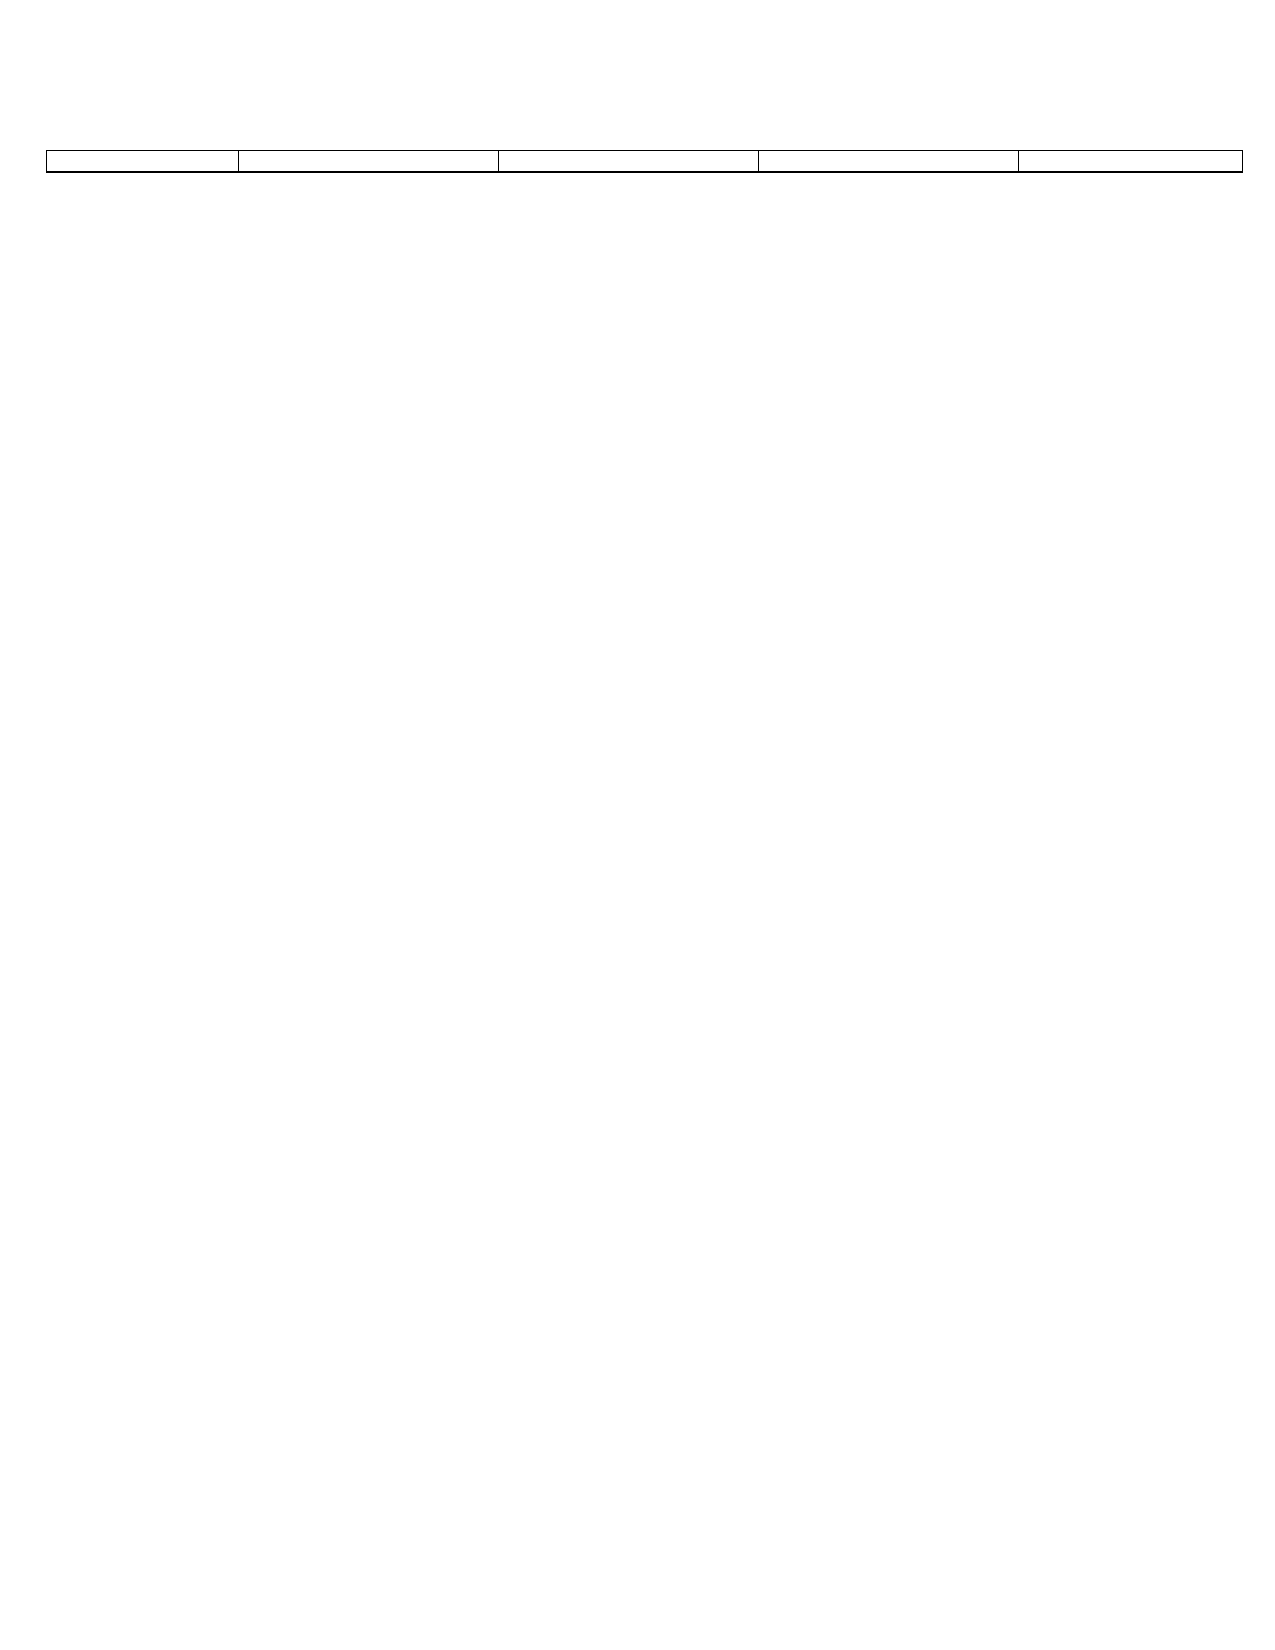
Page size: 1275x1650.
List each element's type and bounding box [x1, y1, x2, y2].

table_cell [499, 151, 758, 171]
table_cell [1019, 151, 1242, 171]
table_cell [759, 151, 1018, 171]
table_cell [47, 151, 238, 171]
table_cell [239, 151, 498, 171]
